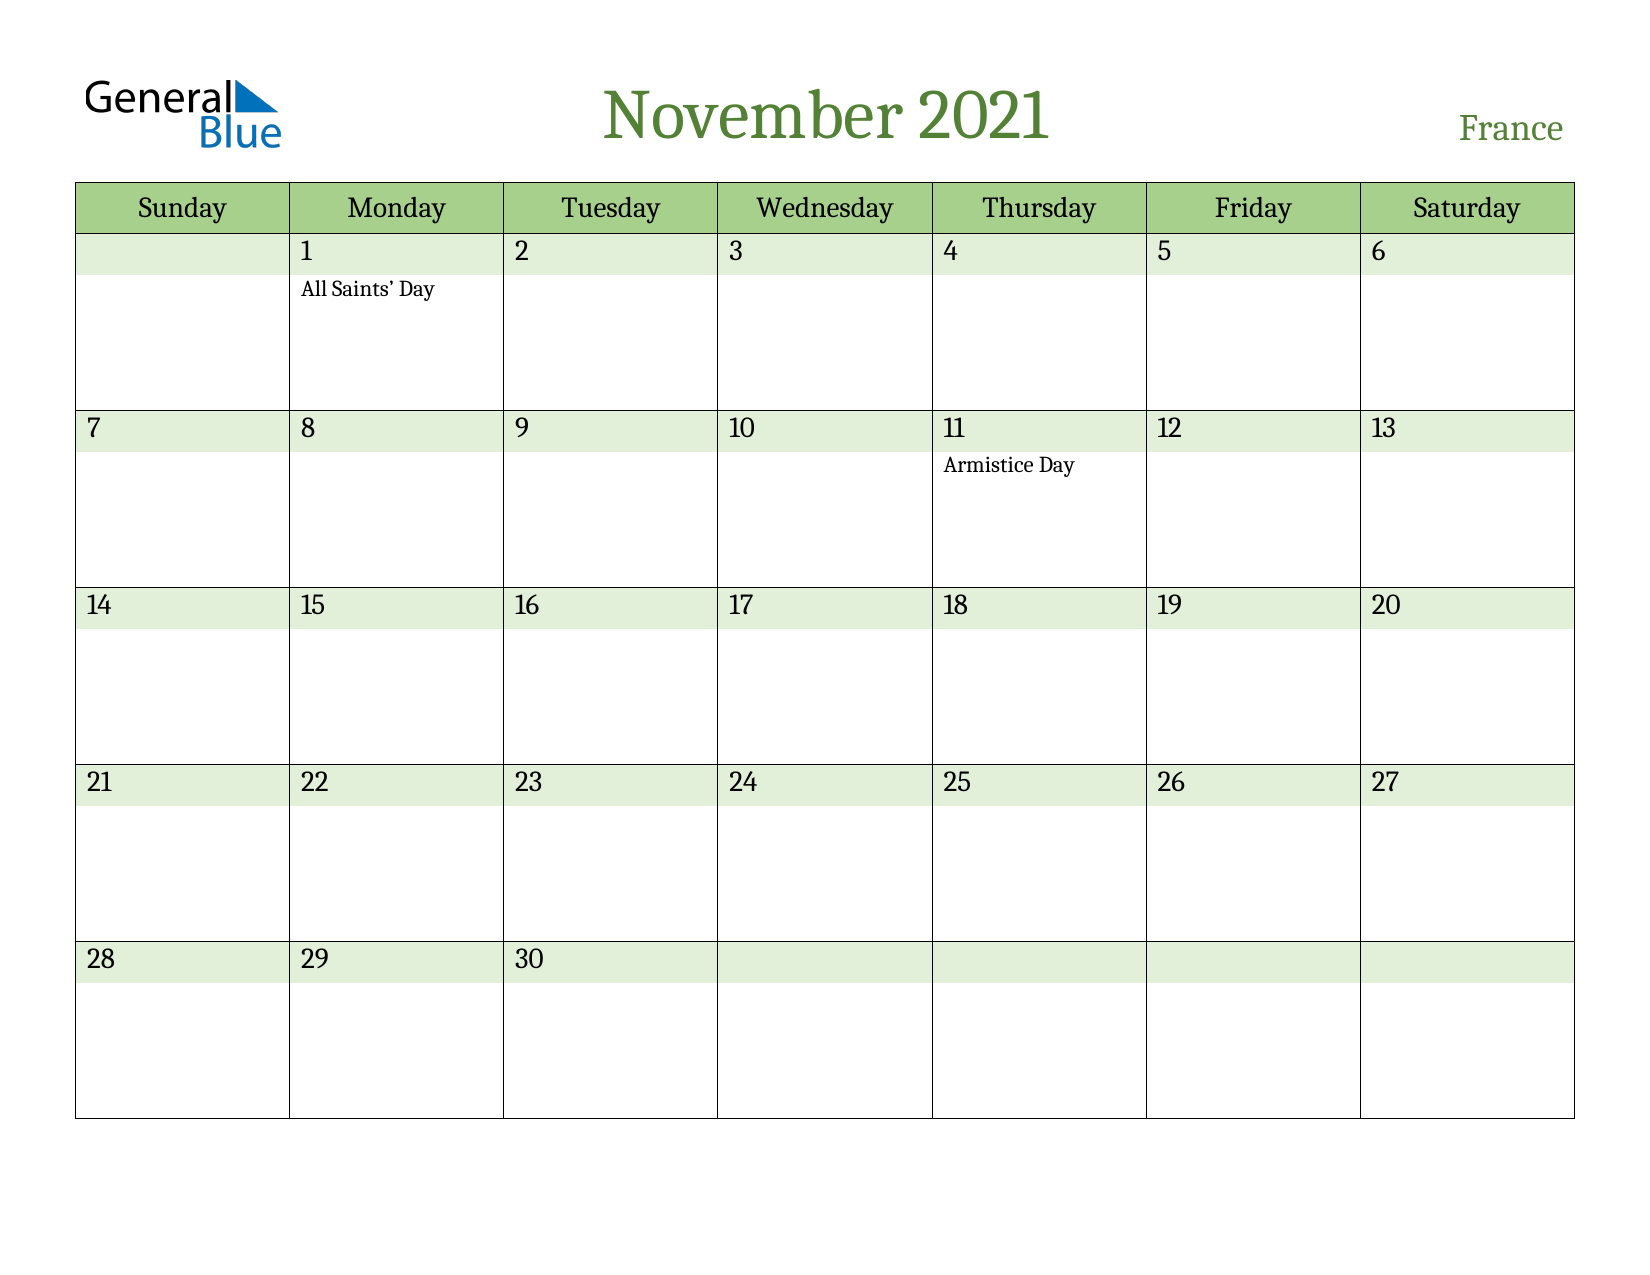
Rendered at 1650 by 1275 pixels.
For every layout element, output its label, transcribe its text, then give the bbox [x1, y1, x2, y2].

table_cell 26 [1147, 765, 1360, 806]
table_cell [504, 452, 717, 587]
table_cell 10 [718, 411, 932, 452]
table_cell [1147, 629, 1360, 764]
table_cell 6 [1361, 234, 1574, 275]
table_cell [76, 629, 289, 764]
table_cell 5 [1147, 234, 1360, 275]
table_cell 24 [718, 765, 932, 806]
table_cell [718, 983, 932, 1118]
table_cell [1361, 275, 1574, 410]
table_cell 21 [76, 765, 289, 806]
table_cell [1147, 452, 1360, 587]
table_cell [718, 942, 932, 983]
table_cell [1361, 452, 1574, 587]
table_cell [1147, 275, 1360, 410]
table_cell [933, 983, 1146, 1118]
table_cell 12 [1147, 411, 1360, 452]
table_cell 15 [290, 588, 503, 629]
table_cell [290, 629, 503, 764]
table_cell 28 [76, 942, 289, 983]
table_cell [76, 983, 289, 1118]
table_cell 18 [933, 588, 1146, 629]
table_cell [718, 275, 932, 410]
table_cell 1 [290, 234, 503, 275]
table_cell 9 [504, 411, 717, 452]
table_cell [1147, 983, 1360, 1118]
table_cell [290, 452, 503, 587]
table_cell 27 [1361, 765, 1574, 806]
table_cell 22 [290, 765, 503, 806]
table_cell 8 [290, 411, 503, 452]
table_cell Armistice Day [933, 452, 1146, 587]
table_cell Sunday [76, 183, 289, 233]
table_cell [718, 452, 932, 587]
table_cell [1147, 942, 1360, 983]
table_cell [504, 806, 717, 941]
table_cell [290, 806, 503, 941]
table_cell [1361, 629, 1574, 764]
table_cell 17 [718, 588, 932, 629]
table_cell 13 [1361, 411, 1574, 452]
table_cell [1361, 942, 1574, 983]
table_cell [504, 275, 717, 410]
table_header France [1146, 75, 1574, 182]
table_cell Friday [1147, 183, 1360, 233]
table_cell [933, 806, 1146, 941]
table_cell 25 [933, 765, 1146, 806]
table_cell [718, 629, 932, 764]
table_cell Thursday [933, 183, 1146, 233]
table_cell [933, 275, 1146, 410]
table_cell 16 [504, 588, 717, 629]
table_cell 19 [1147, 588, 1360, 629]
table_cell Monday [290, 183, 503, 233]
table_cell 30 [504, 942, 717, 983]
table_cell 7 [76, 411, 289, 452]
table_cell [76, 806, 289, 941]
table_cell [290, 983, 503, 1118]
table_cell [933, 942, 1146, 983]
table_cell 23 [504, 765, 717, 806]
table_cell All Saints’ Day [290, 275, 503, 410]
table_cell [933, 629, 1146, 764]
table_header November 2021 [504, 75, 1146, 182]
table_cell [504, 983, 717, 1118]
table_cell 11 [933, 411, 1146, 452]
table_cell [76, 452, 289, 587]
table_cell Wednesday [718, 183, 932, 233]
table_cell 29 [290, 942, 503, 983]
table_cell [1147, 806, 1360, 941]
table_cell 14 [76, 588, 289, 629]
table_cell 2 [504, 234, 717, 275]
table_cell [76, 275, 289, 410]
table_cell [1361, 983, 1574, 1118]
table_cell 20 [1361, 588, 1574, 629]
picture [86, 80, 281, 148]
table_cell 4 [933, 234, 1146, 275]
table_cell Tuesday [504, 183, 717, 233]
table_cell [718, 806, 932, 941]
table_cell [1361, 806, 1574, 941]
table_header [76, 75, 503, 182]
table_cell [76, 234, 289, 275]
table_cell [504, 629, 717, 764]
table_cell Saturday [1361, 183, 1574, 233]
table_cell 3 [718, 234, 932, 275]
